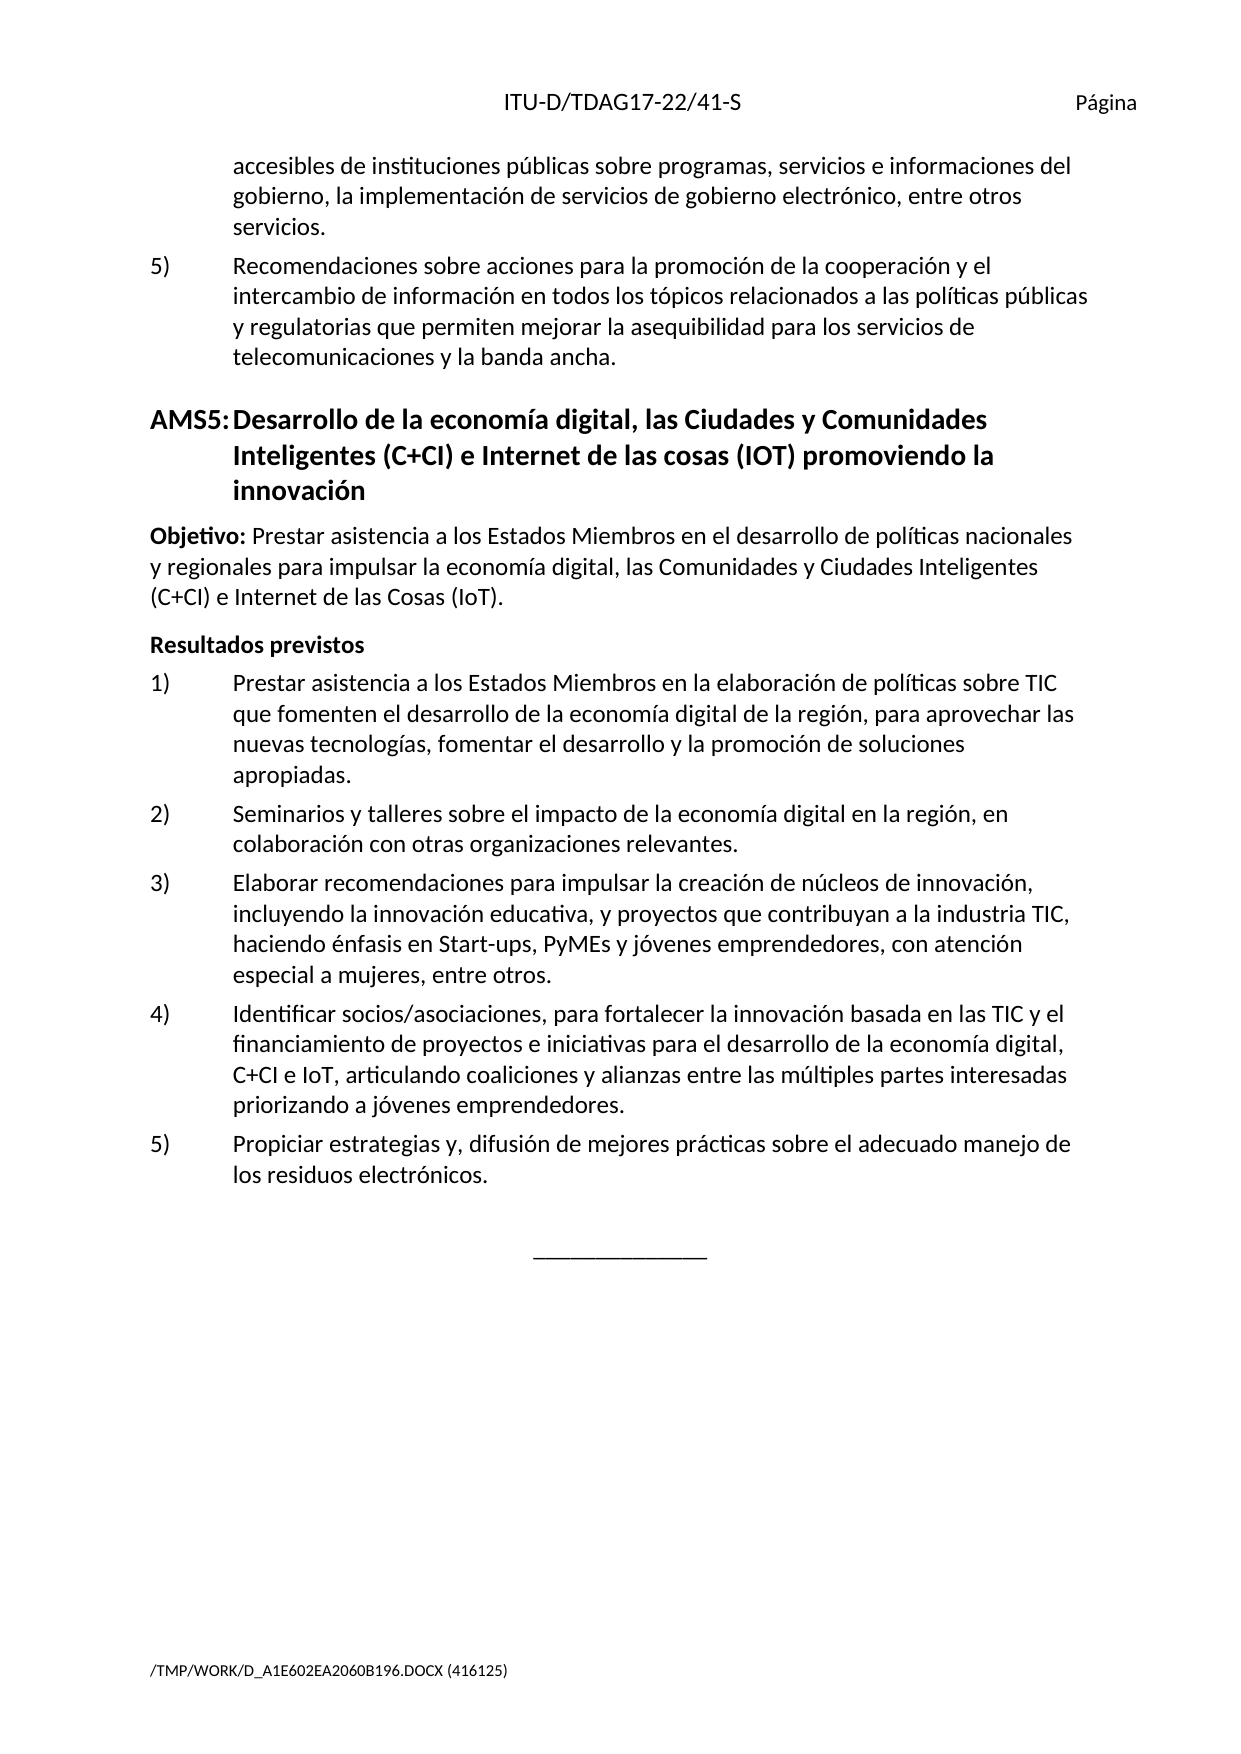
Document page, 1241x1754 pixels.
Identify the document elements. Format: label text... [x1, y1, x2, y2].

text 5) Recomendaciones sobre acciones para la promoción de la cooperación y el intercambio de información en todos los tópicos relacionados a las políticas públicas y regulatorias que permiten mejorar la asequibilidad para los servicios de telecomunicaciones y la banda ancha. [150, 250, 1090, 372]
text Objetivo: Prestar asistencia a los Estados Miembros en el desarrollo de políticas nacionales y regionales para impulsar la economía digital, las Comunidades y Ciudades Inteligentes (C+CI) e Internet de las Cosas (IoT). [150, 521, 1090, 612]
text 1) Prestar asistencia a los Estados Miembros en la elaboración de políticas sobre TIC que fomenten el desarrollo de la economía digital de la región, para aprovechar las nuevas tecnologías, fomentar el desarrollo y la promoción de soluciones apropiadas. [150, 668, 1090, 790]
subtitle Resultados previstos [150, 629, 1090, 659]
text 2) Seminarios y talleres sobre el impacto de la economía digital en la región, en colaboración con otras organizaciones relevantes. [150, 798, 1090, 859]
text 5) Propiciar estrategias y, difusión de mejores prácticas sobre el adecuado manejo de los residuos electrónicos. [150, 1128, 1090, 1189]
text 4) Identificar socios/asociaciones, para fortalecer la innovación basada en las TIC y el financiamiento de proyectos e iniciativas para el desarrollo de la economía digital, C+CI e IoT, articulando coaliciones y alianzas entre las múltiples partes interesadas priorizando a jóvenes emprendedores. [150, 998, 1090, 1120]
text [150, 150, 1090, 242]
text 3) Elaborar recomendaciones para impulsar la creación de núcleos de innovación, incluyendo la innovación educativa, y proyectos que contribuyan a la industria TIC, haciendo énfasis en Start-ups, PyMEs y jóvenes emprendedores, con atención especial a mujeres, entre otros. [150, 867, 1090, 989]
text ______________ [150, 1232, 1090, 1263]
subtitle AMS5: Desarrollo de la economía digital, las Ciudades y Comunidades Inteligentes (C+CI) e Internet de las cosas (IOT) promoviendo la innovación [150, 401, 1090, 508]
